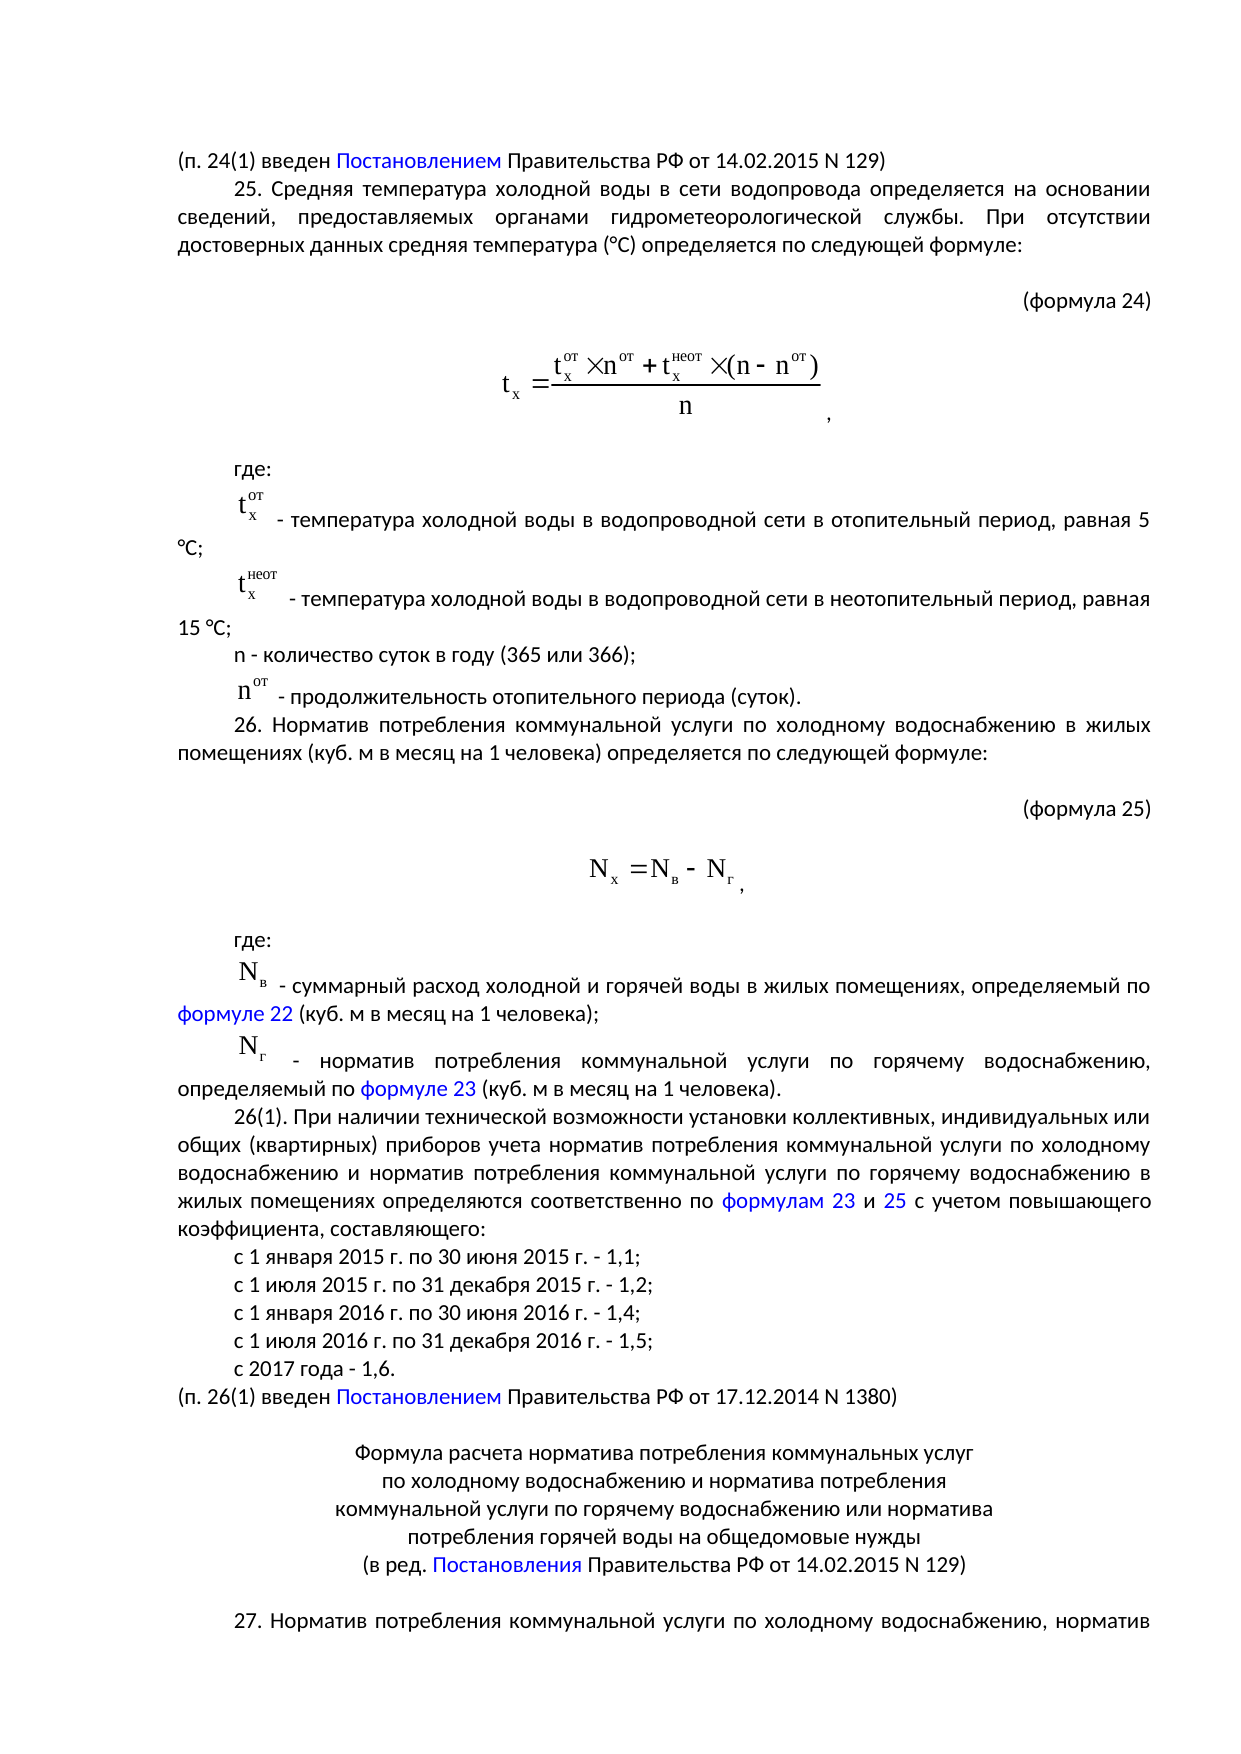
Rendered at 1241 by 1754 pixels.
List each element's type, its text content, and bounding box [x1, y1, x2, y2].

text с 1 января 2015 г. по 30 июня 2015 г. - 1,1; [177, 1242, 1152, 1270]
text n - количество суток в году (365 или 366); [177, 641, 1152, 669]
text где: [177, 925, 1152, 953]
text с 2017 года - 1,6. [177, 1354, 1152, 1382]
text (п. 24(1) введен Постановлением Правительства РФ от 14.02.2015 N 129) [177, 146, 1152, 174]
text с 1 января 2016 г. по 30 июня 2016 г. - 1,4; [177, 1298, 1152, 1326]
text по холодному водоснабжению и норматива потребления [177, 1466, 1152, 1494]
text 25. Средняя температура холодной воды в сети водопровода определяется на основании сведений, предоставляемых органами гидрометеорологической службы. При отсутствии достоверных данных средняя температура (°C) определяется по следующей формуле: [177, 174, 1152, 258]
text , [177, 342, 1152, 426]
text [177, 1606, 1152, 1634]
text - продолжительность отопительного периода (суток). [177, 669, 1152, 710]
text потребления горячей воды на общедомовые нужды [177, 1522, 1152, 1550]
text (формула 25) [177, 794, 1152, 822]
text - норматив потребления коммунальной услуги по горячему водоснабжению, определяемый по формуле 23 (куб. м в месяц на 1 человека). [177, 1027, 1152, 1102]
text 26(1). При наличии технической возможности установки коллективных, индивидуальных или общих (квартирных) приборов учета норматив потребления коммунальной услуги по холодному водоснабжению и норматив потребления коммунальной услуги по горячему водоснабжению в жилых помещениях определяются соответственно по формулам 23 и 25 с учетом повышающего коэффициента, составляющего: [177, 1102, 1152, 1242]
text - суммарный расход холодной и горячей воды в жилых помещениях, определяемый по формуле 22 (куб. м в месяц на 1 человека); [177, 953, 1152, 1027]
text - температура холодной воды в водопроводной сети в неотопительный период, равная 15 °C; [177, 561, 1152, 641]
text с 1 июля 2015 г. по 31 декабря 2015 г. - 1,2; [177, 1270, 1152, 1298]
text где: [177, 454, 1152, 482]
text коммунальной услуги по горячему водоснабжению или норматива [177, 1494, 1152, 1522]
text 26. Норматив потребления коммунальной услуги по холодному водоснабжению в жилых помещениях (куб. м в месяц на 1 человека) определяется по следующей формуле: [177, 710, 1152, 766]
text (в ред. Постановления Правительства РФ от 14.02.2015 N 129) [177, 1550, 1152, 1578]
text - температура холодной воды в водопроводной сети в отопительный период, равная 5 °C; [177, 482, 1152, 561]
text с 1 июля 2016 г. по 31 декабря 2016 г. - 1,5; [177, 1326, 1152, 1354]
text Формула расчета норматива потребления коммунальных услуг [177, 1438, 1152, 1466]
text , [177, 851, 1152, 897]
text (п. 26(1) введен Постановлением Правительства РФ от 17.12.2014 N 1380) [177, 1382, 1152, 1410]
text (формула 24) [177, 286, 1152, 314]
